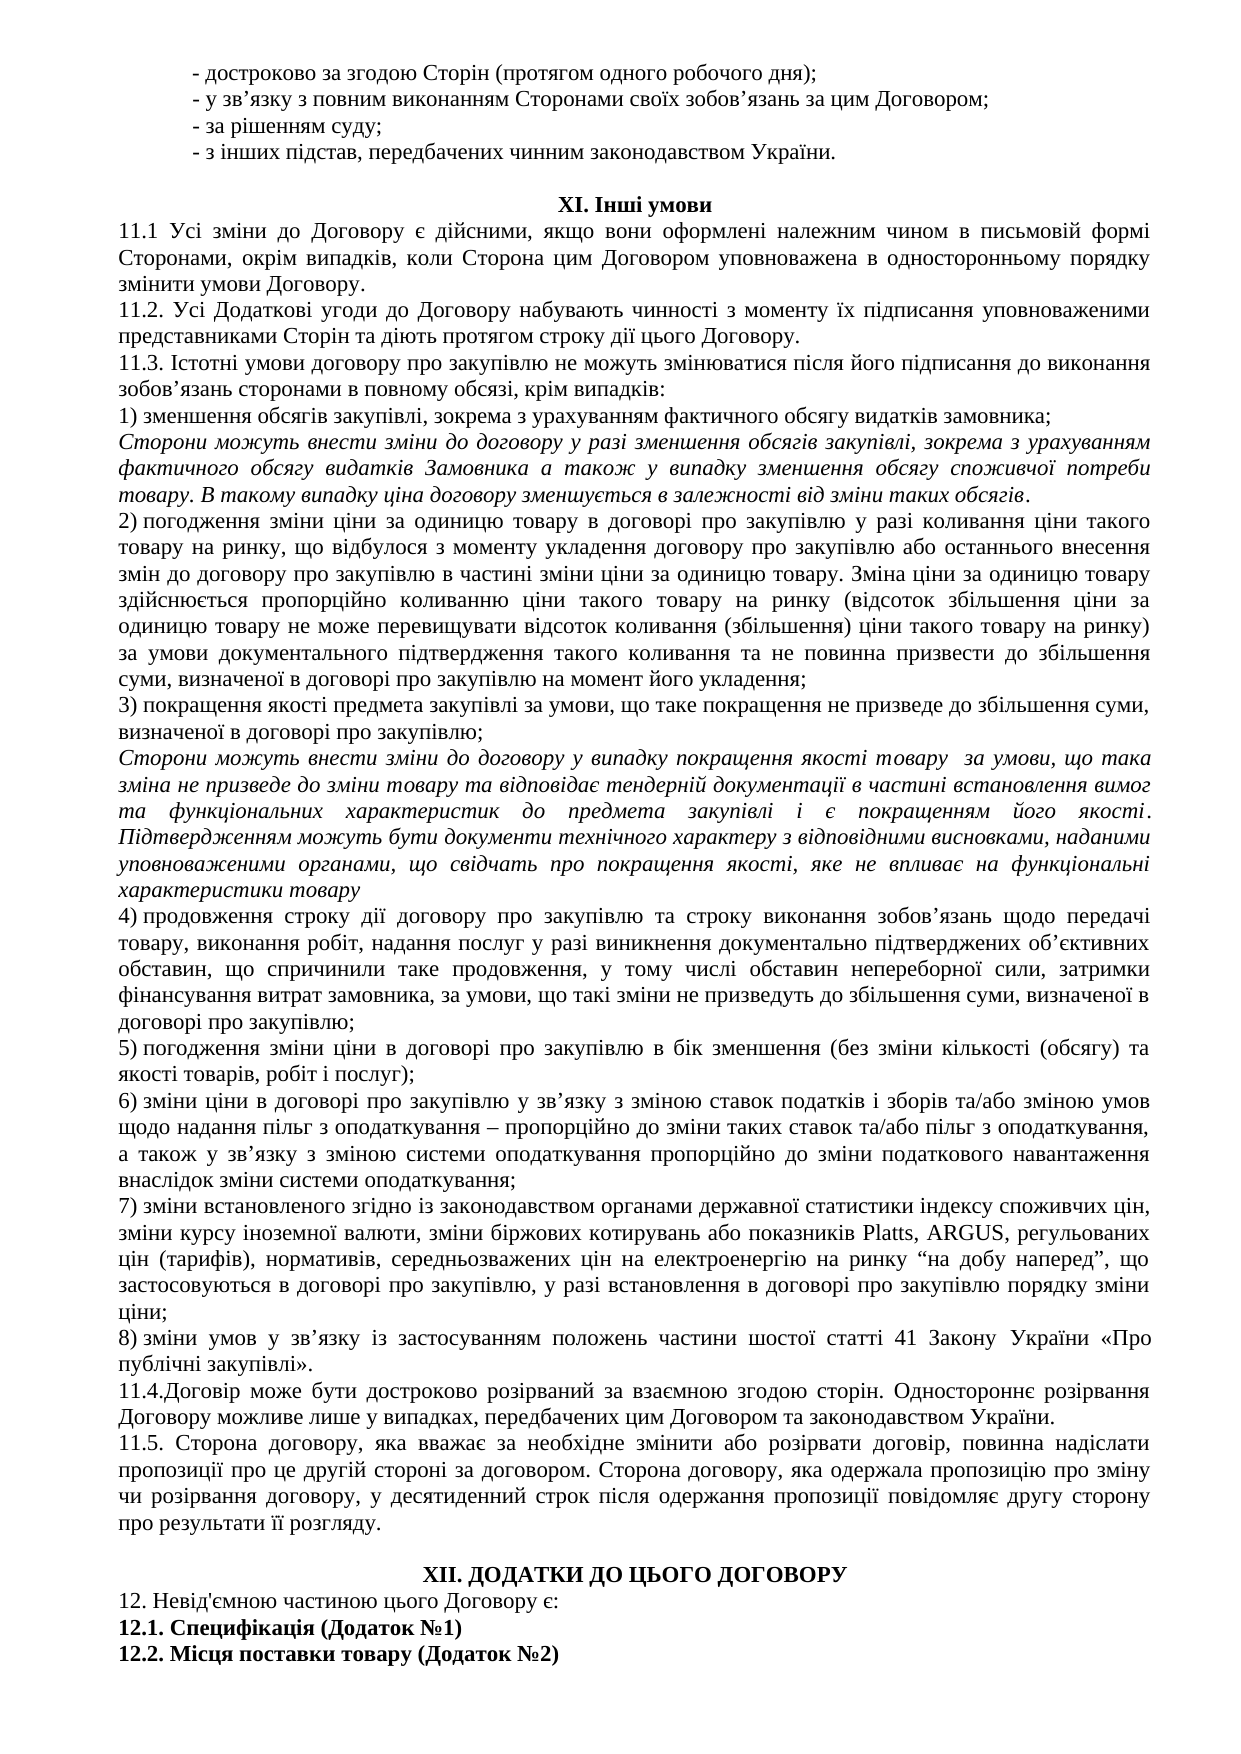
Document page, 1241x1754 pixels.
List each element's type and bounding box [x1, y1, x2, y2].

table_header [118, 59, 1152, 1693]
